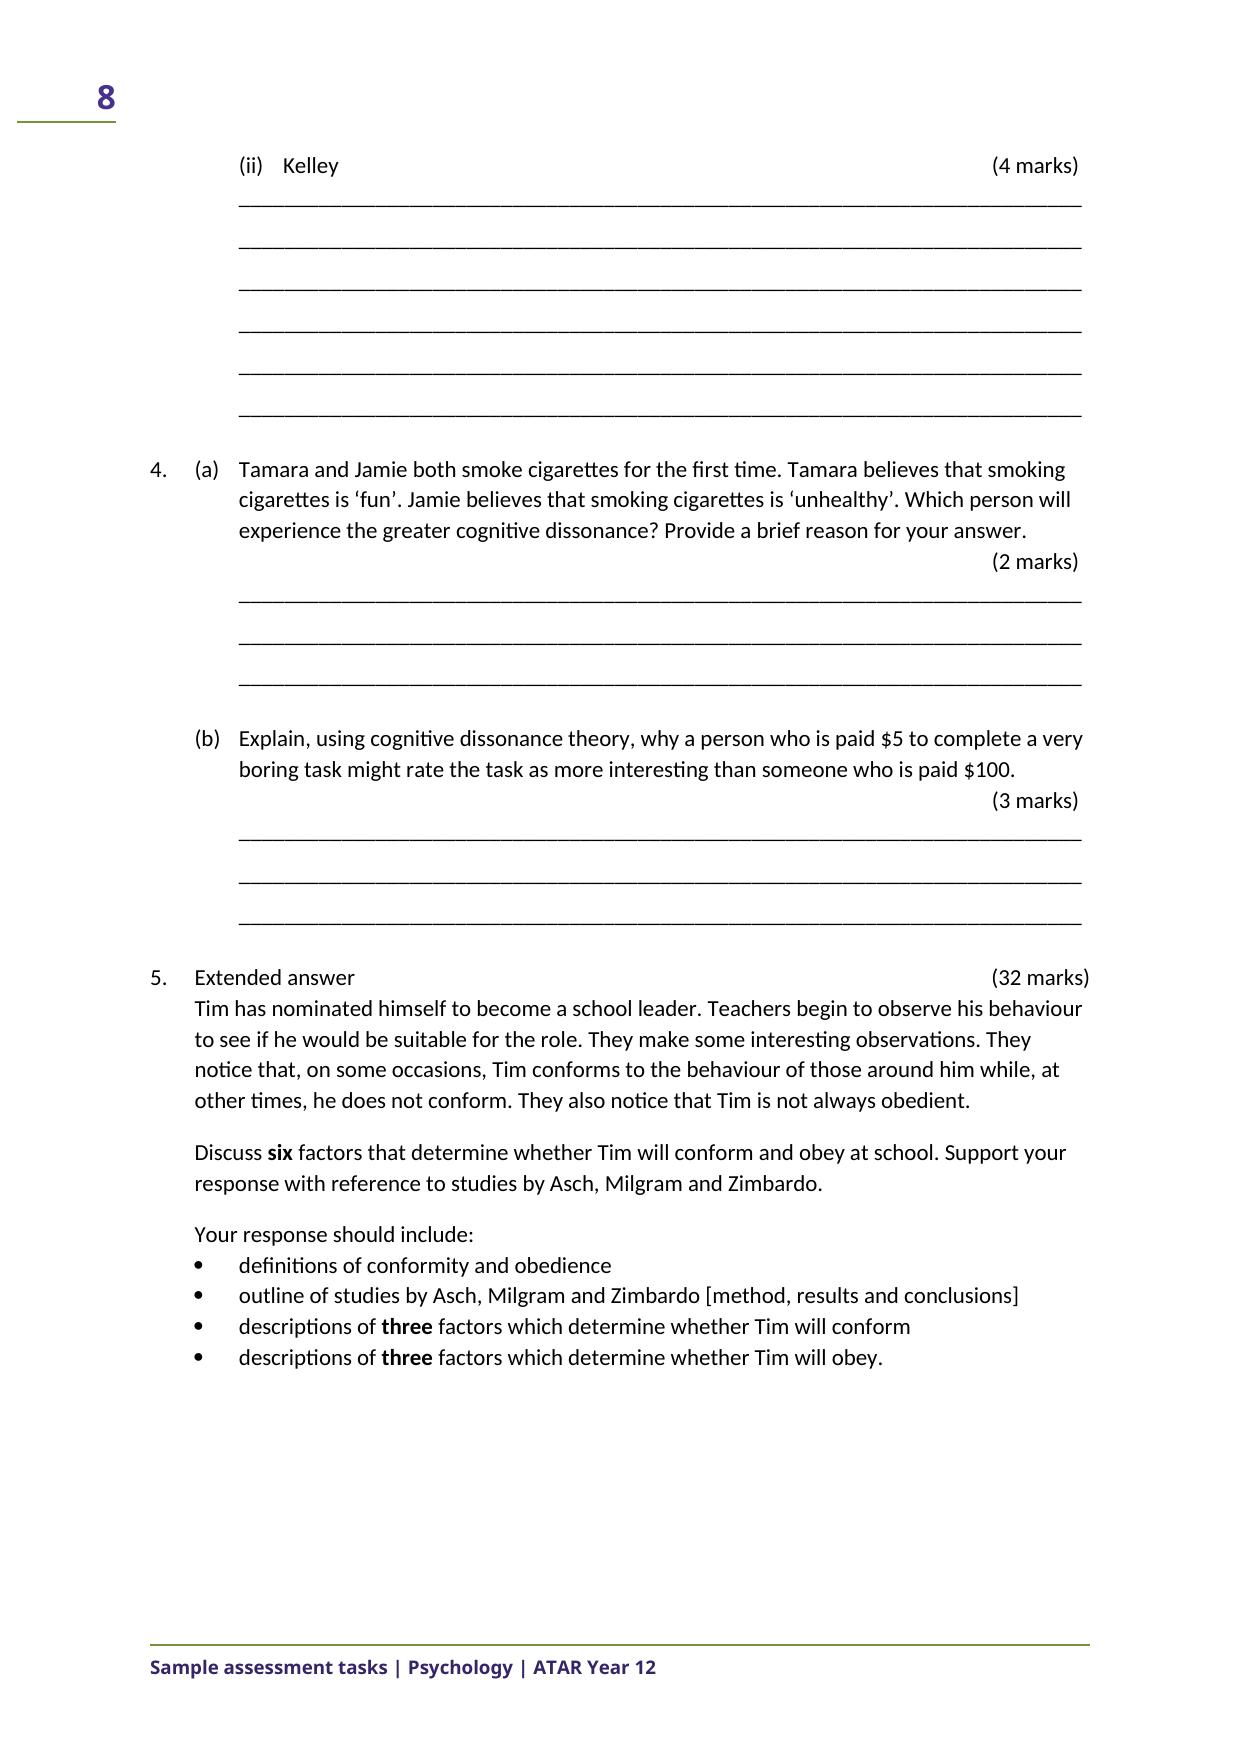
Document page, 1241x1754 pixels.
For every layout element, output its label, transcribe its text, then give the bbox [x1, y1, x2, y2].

list __________________________________________________________________________ [239, 392, 1090, 420]
list __________________________________________________________________________ [239, 817, 1090, 845]
list __________________________________________________________________________ [239, 308, 1090, 336]
list (3 marks) [150, 786, 1090, 814]
list __________________________________________________________________________ [239, 350, 1090, 378]
list (b) Explain, using cognitive dissonance theory, why a person who is paid $5 to complete a very boring task might rate the task as more interesting than someone who is paid $100. [194, 724, 1090, 783]
list __________________________________________________________________________ [239, 901, 1090, 929]
list (a) Tamara and Jamie both smoke cigarettes for the first time. Tamara believes that smoking cigarettes is ‘fun’. Jamie believes that smoking cigarettes is ‘unhealthy’. Which person will experience the greater cognitive dissonance? Provide a brief reason for your answer. [150, 455, 1093, 544]
list descriptions of three factors which determine whether Tim will conform [194, 1312, 1093, 1340]
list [239, 224, 1090, 252]
list __________________________________________________________________________ [239, 578, 1090, 606]
list (ii) Kelley (4 marks) [239, 151, 1090, 179]
list __________________________________________________________________________ [239, 662, 1090, 690]
list (2 marks) [150, 547, 1090, 575]
list __________________________________________________________________________ [239, 266, 1090, 294]
list 5. Extended answer (32 marks) [150, 963, 1090, 991]
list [239, 182, 1090, 210]
list descriptions of three factors which determine whether Tim will obey. [194, 1343, 1093, 1371]
text Your response should include: [194, 1220, 1090, 1248]
list __________________________________________________________________________ [239, 620, 1090, 648]
text Tim has nominated himself to become a school leader. Teachers begin to observe his behaviour to see if he would be suitable for the role. They make some interesting observations. They notice that, on some occasions, Tim conforms to the behaviour of those around him while, at other times, he does not conform. They also notice that Tim is not always obedient. [194, 994, 1090, 1114]
list outline of studies by Asch, Milgram and Zimbardo [method, results and conclusions] [194, 1282, 1093, 1310]
list __________________________________________________________________________ [239, 859, 1090, 887]
list definitions of conformity and obedience [194, 1251, 1093, 1279]
text Discuss six factors that determine whether Tim will conform and obey at school. Support your response with reference to studies by Asch, Milgram and Zimbardo. [194, 1138, 1090, 1197]
